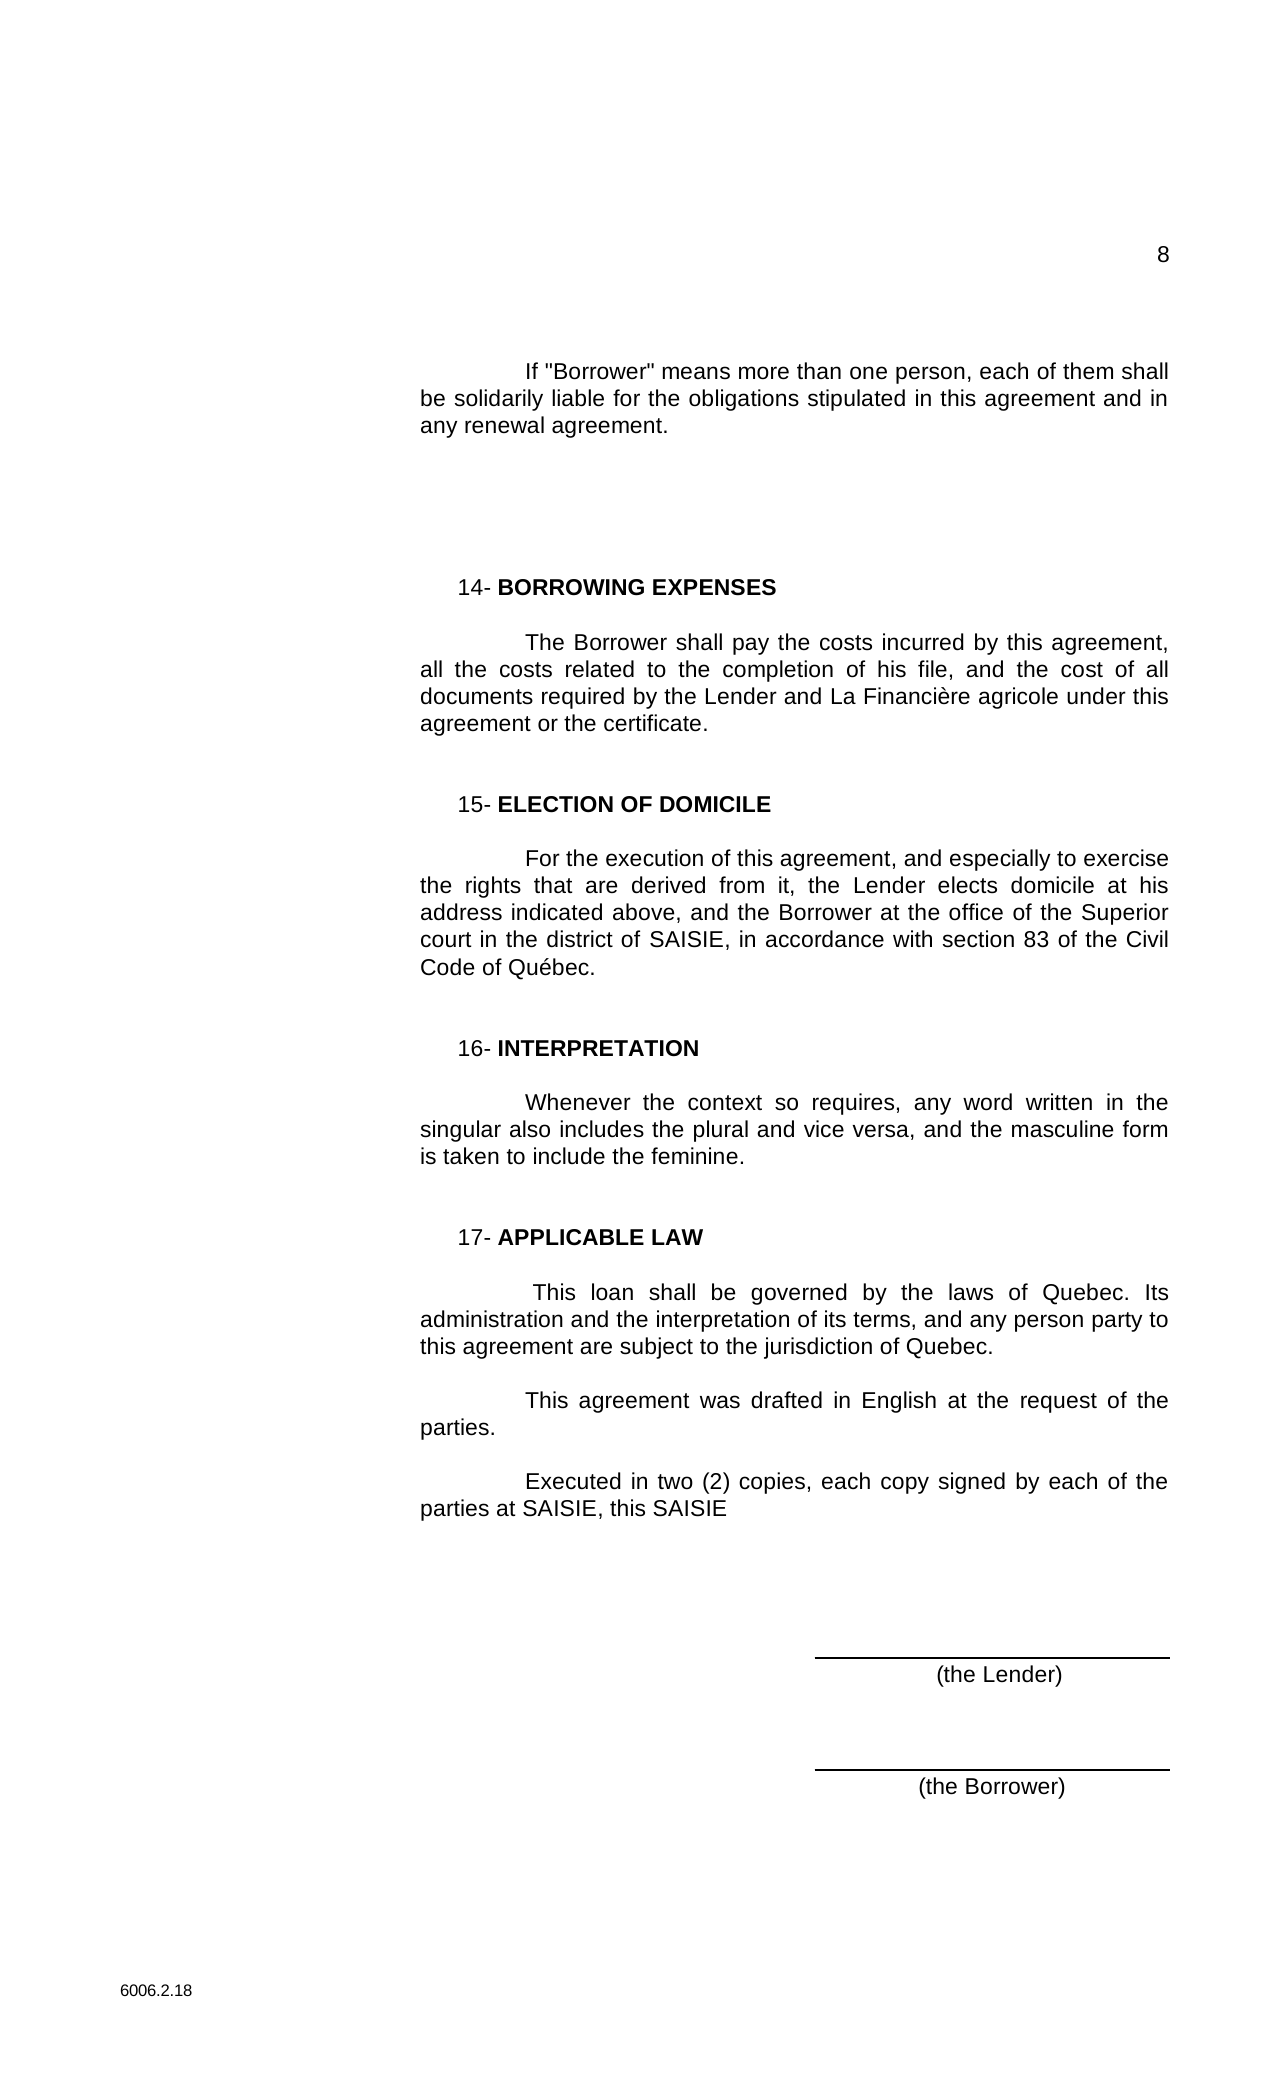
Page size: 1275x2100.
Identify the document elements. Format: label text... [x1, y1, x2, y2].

text 16- INTERPRETATION [420, 1034, 1170, 1061]
text The Borrower shall pay the costs incurred by this agreement, all the costs related to the completion of his file, and the cost of all documents required by the Lender and La Financière agricole under this agreement or the certificate. [420, 628, 1170, 736]
text (the Borrower) [814, 1770, 1170, 1800]
text (the Lender) [814, 1658, 1170, 1688]
text For the execution of this agreement, and especially to exercise the rights that are derived from it, the Lender elects domicile at his address indicated above, and the Borrower at the office of the Superior court in the district of SAISIE, in accordance with section 83 of the Civil Code of Québec. [420, 844, 1170, 980]
text Executed in two (2) copies, each copy signed by each of the parties at SAISIE, this SAISIE [420, 1467, 1170, 1522]
text This loan shall be governed by the laws of Quebec. Its administration and the interpretation of its terms, and any person party to this agreement are subject to the jurisdiction of Quebec. [420, 1278, 1170, 1359]
text Whenever the context so requires, any word written in the singular also includes the plural and vice versa, and the masculine form is taken to include the feminine. [420, 1088, 1170, 1169]
text 17- APPLICABLE LAW [420, 1224, 1170, 1251]
text If "Borrower" means more than one person, each of them shall be solidarily liable for the obligations stipulated in this agreement and in any renewal agreement. [420, 357, 1170, 438]
text 14- BORROWING EXPENSES [420, 574, 1170, 601]
text 15- ELECTION OF DOMICILE [420, 790, 1170, 817]
text This agreement was drafted in English at the request of the parties. [420, 1386, 1170, 1440]
